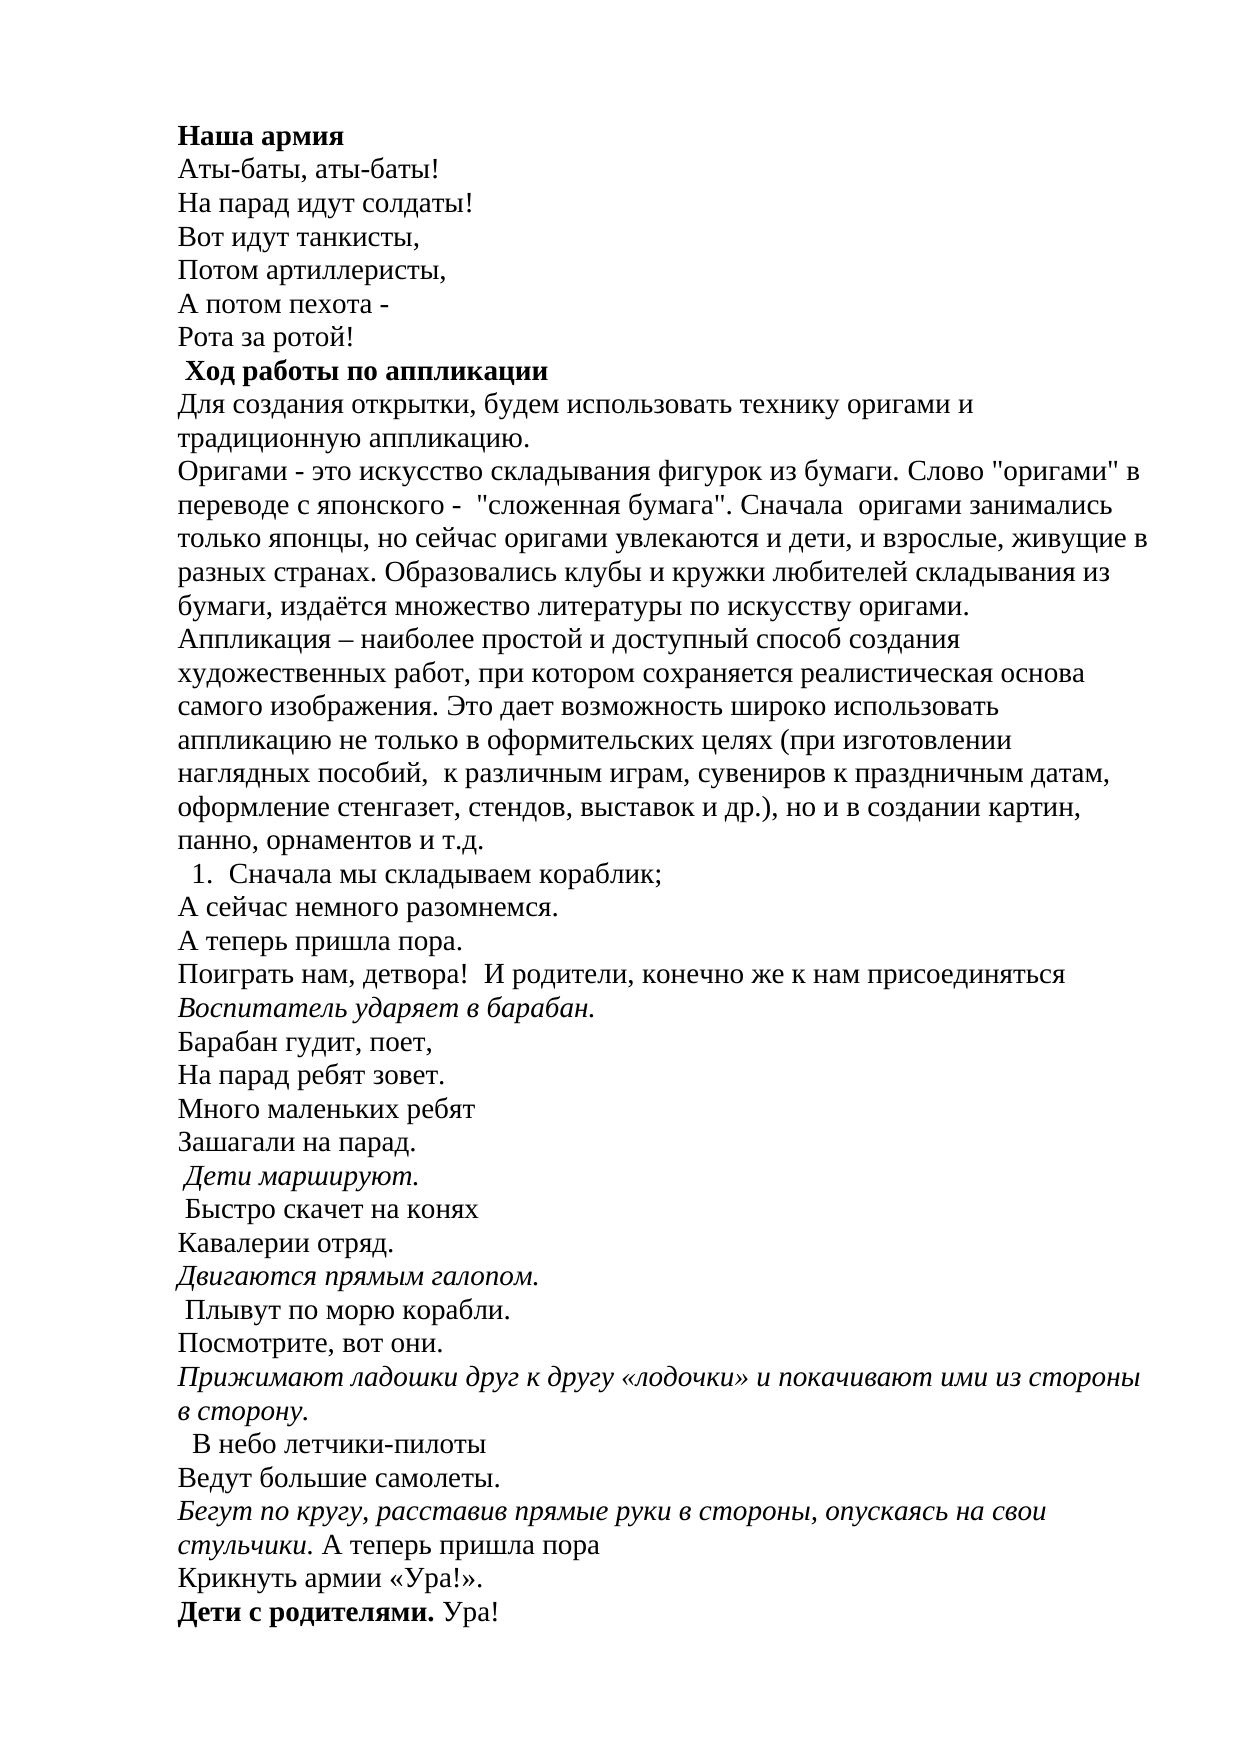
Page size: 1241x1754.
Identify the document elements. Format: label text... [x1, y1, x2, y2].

text Аппликация – наиболее простой и доступный способ создания художественных работ, при котором сохраняется реалистическая основа самого изображения. Это дает возможность широко использовать аппликацию не только в оформительских целях (при изготовлении наглядных пособий, к различным играм, сувениров к праздничным датам, оформление стенгазет, стендов, выставок и др.), но и в создании картин, панно, орнаментов и т.д. [177, 621, 1152, 856]
text Аты-баты, аты-баты! [177, 152, 1152, 185]
text Быстро скачет на конях [177, 1191, 1152, 1225]
text Для создания открытки, будем использовать технику оригами и традиционную аппликацию. [177, 386, 1152, 453]
text Прижимают ладошки друг к другу «лодочки» и покачивают ими из стороны в сторону. [177, 1359, 1152, 1426]
list Сначала мы складываем кораблик; [191, 856, 1152, 889]
text На парад ребят зовет. [177, 1057, 1152, 1091]
text Дети маршируют. [177, 1158, 1152, 1191]
text На парад идут солдаты! [177, 185, 1152, 219]
text Крикнуть армии «Ура!». [177, 1560, 1152, 1594]
text Вот идут танкисты, [177, 219, 1152, 252]
text Кавалерии отряд. [177, 1225, 1152, 1258]
text Воспитатель ударяет в барабан. [177, 990, 1152, 1024]
text Бегут по кругу, расставив прямые руки в стороны, опускаясь на свои стульчики. А теперь пришла пора [177, 1493, 1152, 1560]
text Рота за ротой! [177, 319, 1152, 353]
text Много маленьких ребят [177, 1091, 1152, 1124]
text Потом артиллеристы, [177, 252, 1152, 286]
text Оригами - это искусство складывания фигурок из бумаги. Слово "оригами" в переводе с японского - "сложенная бумага". Сначала оригами занимались только японцы, но сейчас оригами увлекаются и дети, и взрослые, живущие в разных странах. Образовались клубы и кружки любителей складывания из бумаги, издаётся множество литературы по искусству оригами. [177, 453, 1152, 621]
text Плывут по морю корабли. [177, 1292, 1152, 1326]
text В небо летчики-пилоты [177, 1426, 1152, 1460]
text Наша армия [177, 118, 1152, 152]
text Посмотрите, вот они. [177, 1326, 1152, 1359]
text Ведут большие самолеты. [177, 1460, 1152, 1493]
text Ход работы по аппликации [177, 353, 1152, 386]
text Барабан гудит, поет, [177, 1024, 1152, 1057]
text А потом пехота - [177, 286, 1152, 319]
text Дети с родителями. Ура! [177, 1594, 1152, 1627]
text Двигаются прямым галопом. [177, 1258, 1152, 1292]
text А сейчас немного разомнемся. [177, 889, 1152, 923]
text Поиграть нам, детвора! И родители, конечно же к нам присоединяться [177, 957, 1152, 990]
text А теперь пришла пора. [177, 923, 1152, 957]
text Зашагали на парад. [177, 1124, 1152, 1158]
